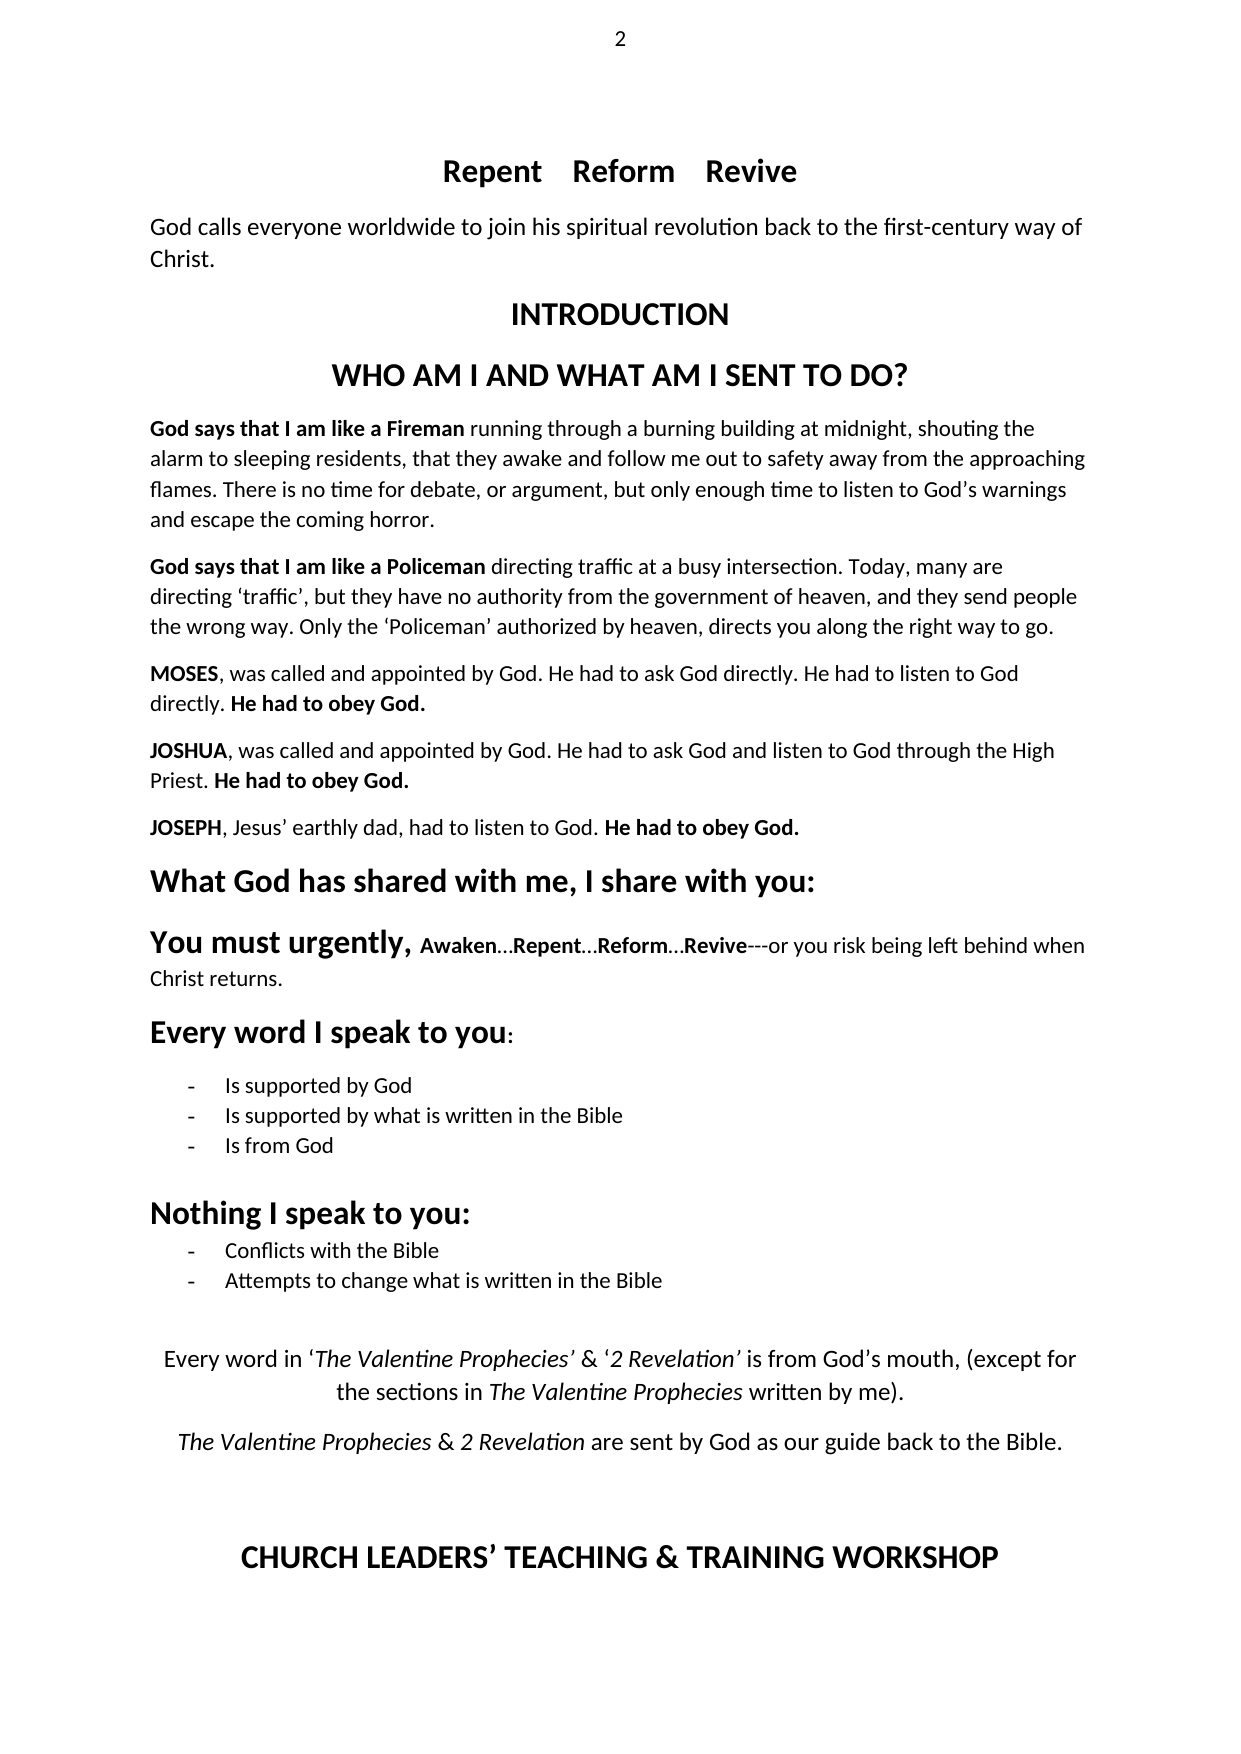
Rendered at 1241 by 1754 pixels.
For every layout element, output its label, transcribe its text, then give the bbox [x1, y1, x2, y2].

text INTRODUCTION [150, 293, 1090, 334]
text Every word in ‘The Valentine Prophecies’ & ‘2 Revelation’ is from God’s mouth, (except for the sections in The Valentine Prophecies written by me). [150, 1343, 1090, 1407]
text What God has shared with me, I share with you: [150, 860, 1090, 901]
list Attempts to change what is written in the Bible [187, 1266, 1090, 1294]
text The Valentine Prophecies & 2 Revelation are sent by God as our guide back to the Bible. [150, 1426, 1090, 1456]
list Is supported by God [187, 1071, 1090, 1099]
list Conflicts with the Bible [187, 1236, 1090, 1264]
text You must urgently, Awaken…Repent…Reform…Revive---or you risk being left behind when Christ returns. [150, 921, 1090, 992]
text WHO AM I AND WHAT AM I SENT TO DO? [150, 354, 1090, 394]
text God says that I am like a Policeman directing traffic at a busy intersection. Today, many are directing ‘traffic’, but they have no authority from the government of heaven, and they send people the wrong way. Only the ‘Policeman’ authorized by heaven, directs you along the right way to go. [150, 552, 1090, 640]
text CHURCH LEADERS’ TEACHING & TRAINING WORKSHOP [150, 1536, 1090, 1577]
list Is from God [187, 1132, 1090, 1160]
text JOSEPH, Jesus’ earthly dad, had to listen to God. He had to obey God. [150, 813, 1090, 841]
text MOSES, was called and appointed by God. He had to ask God directly. He had to listen to God directly. He had to obey God. [150, 659, 1090, 717]
text God calls everyone worldwide to join his spiritual revolution back to the first-century way of Christ. [150, 211, 1090, 274]
list Is supported by what is written in the Bible [187, 1101, 1090, 1129]
text God says that I am like a Fireman running through a burning building at midnight, shouting the alarm to sleeping residents, that they awake and follow me out to safety away from the approaching flames. There is no time for debate, or argument, but only enough time to listen to God’s warnings and escape the coming horror. [150, 414, 1090, 533]
text Repent Reform Revive [150, 150, 1090, 191]
text JOSHUA, was called and appointed by God. He had to ask God and listen to God through the High Priest. He had to obey God. [150, 736, 1090, 794]
text Nothing I speak to you: [150, 1192, 1090, 1233]
text Every word I speak to you: [150, 1011, 1090, 1051]
